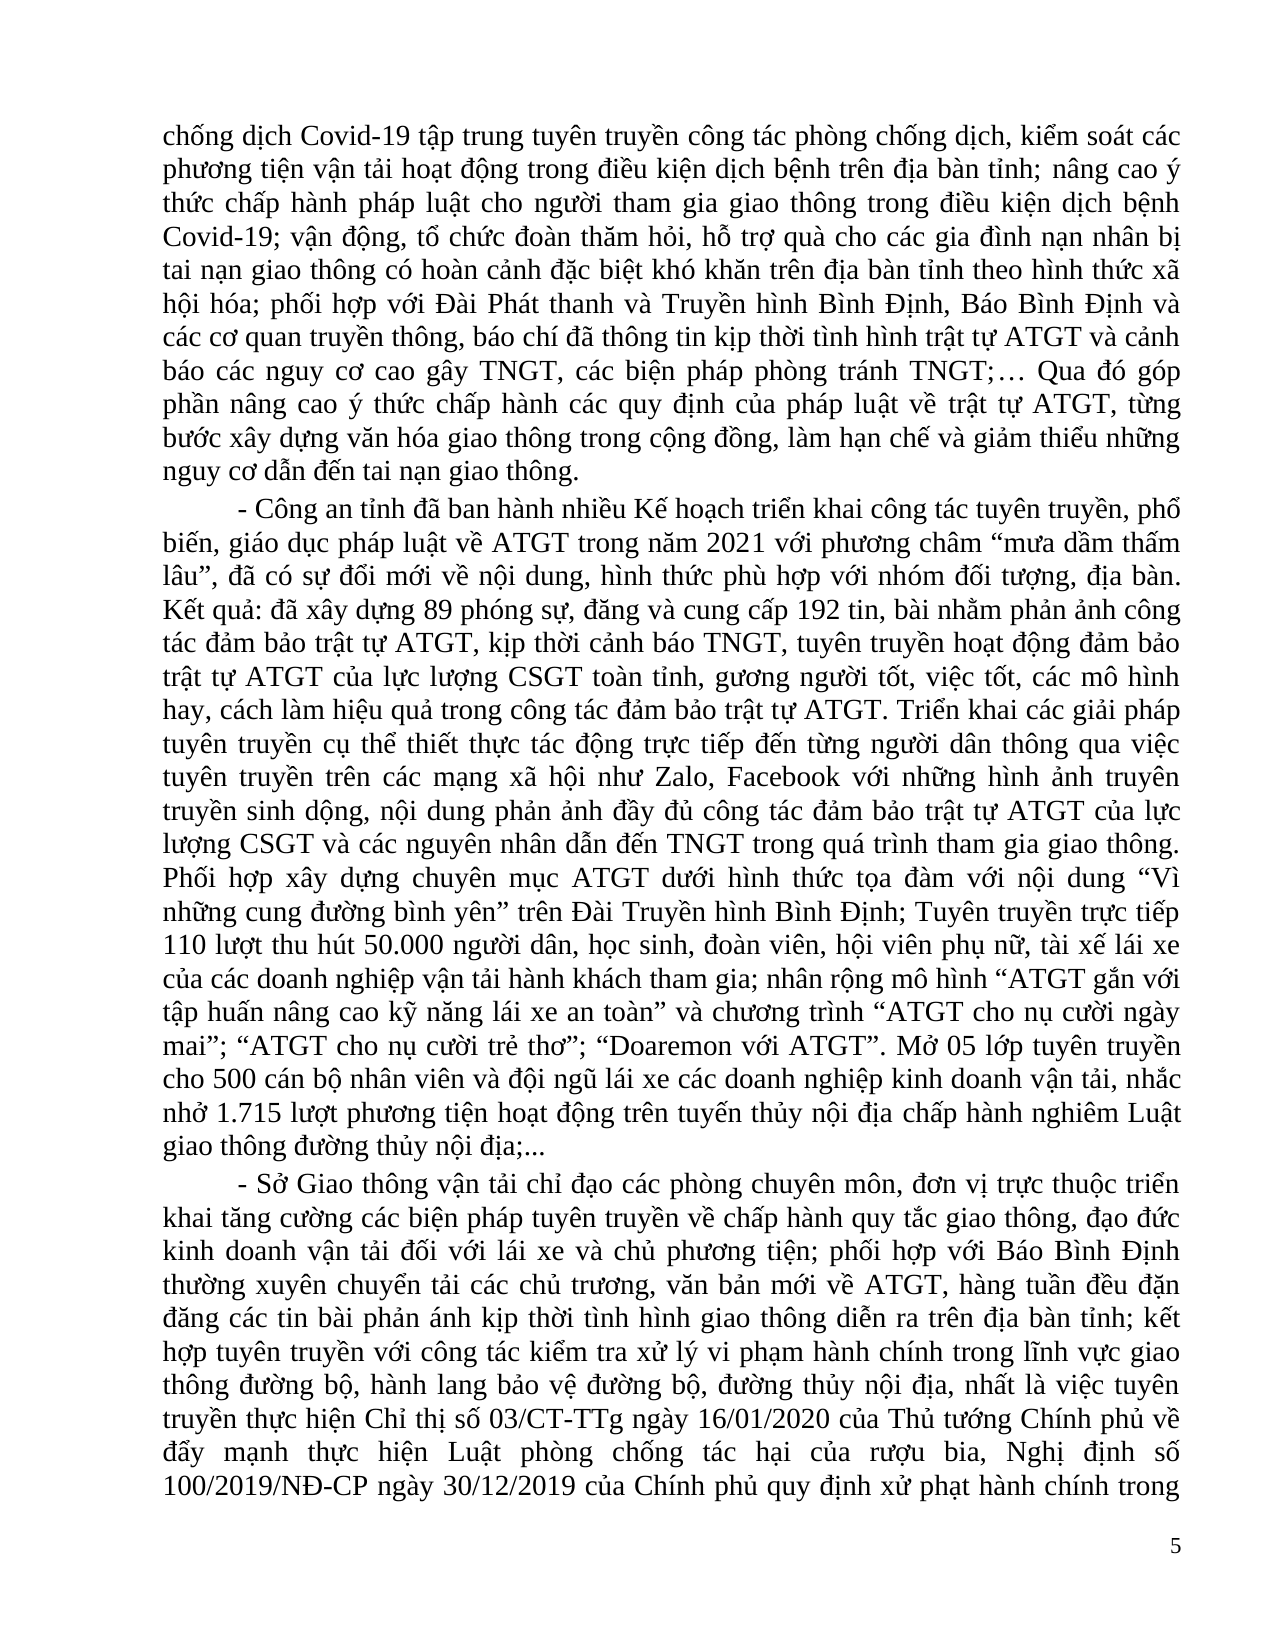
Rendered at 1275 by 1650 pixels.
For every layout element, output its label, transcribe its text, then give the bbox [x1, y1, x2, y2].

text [162, 118, 1181, 487]
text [162, 1166, 1181, 1502]
text - Công an tỉnh đã ban hành nhiều Kế hoạch triển khai công tác tuyên truyền, phổ biến, giáo dục pháp luật về ATGT trong năm 2021 với phương châm “mưa dầm thấm lâu”, đã có sự đổi mới về nội dung, hình thức phù hợp với nhóm đối tượng, địa bàn. Kết quả: đã xây dựng 89 phóng sự, đăng và cung cấp 192 tin, bài nhằm phản ảnh công tác đảm bảo trật tự ATGT, kịp thời cảnh báo TNGT, tuyên truyền hoạt động đảm bảo trật tự ATGT của lực lượng CSGT toàn tỉnh, gương người tốt, việc tốt, các mô hình hay, cách làm hiệu quả trong công tác đảm bảo trật tự ATGT. Triển khai các giải pháp tuyên truyền cụ thể thiết thực tác động trực tiếp đến từng người dân thông qua việc tuyên truyền trên các mạng xã hội như Zalo, Facebook với những hình ảnh truyên truyền sinh dộng, nội dung phản ảnh đầy đủ công tác đảm bảo trật tự ATGT của lực lượng CSGT và các nguyên nhân dẫn đến TNGT trong quá trình tham gia giao thông. Phối hợp xây dựng chuyên mục ATGT dưới hình thức tọa đàm với nội dung “Vì những cung đường bình yên” trên Đài Truyền hình Bình Định; Tuyên truyền trực tiếp 110 lượt thu hút 50.000 người dân, học sinh, đoàn viên, hội viên phụ nữ, tài xế lái xe của các doanh nghiệp vận tải hành khách tham gia; nhân rộng mô hình “ATGT gắn với tập huấn nâng cao kỹ năng lái xe an toàn” và chương trình “ATGT cho nụ cười ngày mai”; “ATGT cho nụ cười trẻ thơ”; “Doaremon với ATGT”. Mở 05 lớp tuyên truyền cho 500 cán bộ nhân viên và đội ngũ lái xe các doanh nghiệp kinh doanh vận tải, nhắc nhở 1.715 lượt phương tiện hoạt động trên tuyến thủy nội địa chấp hành nghiêm Luật giao thông đường thủy nội địa;... [162, 491, 1181, 1162]
